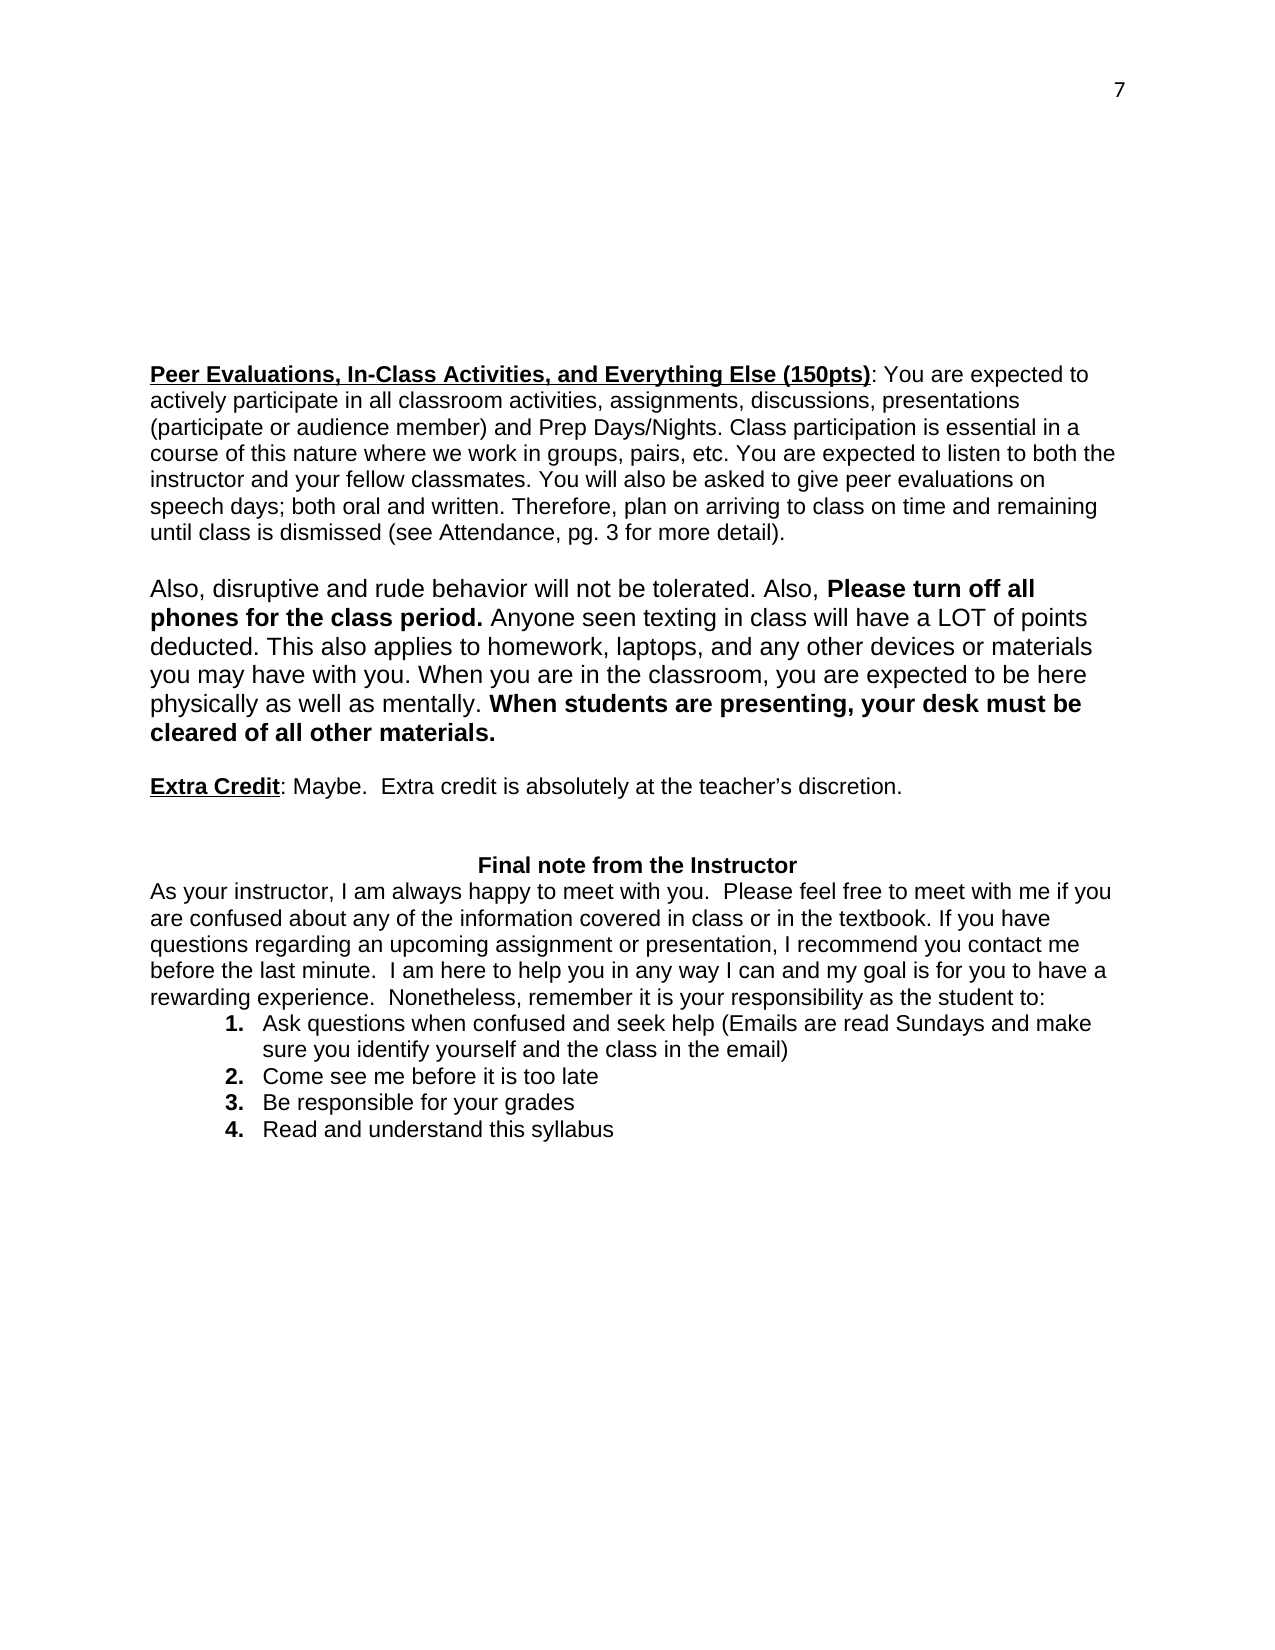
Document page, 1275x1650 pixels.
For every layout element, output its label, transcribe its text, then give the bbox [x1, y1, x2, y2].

text Peer Evaluations, In-Class Activities, and Everything Else (150pts): You are expected to actively participate in all classroom activities, assignments, discussions, presentations (participate or audience member) and Prep Days/Nights. Class participation is essential in a course of this nature where we work in groups, pairs, etc. You are expected to listen to both the instructor and your fellow classmates. You will also be asked to give peer evaluations on speech days; both oral and written. Therefore, plan on arriving to class on time and remaining until class is dismissed (see Attendance, pg. 3 for more detail). [150, 361, 1125, 545]
list Come see me before it is too late [225, 1063, 1125, 1089]
text Final note from the Instructor [150, 852, 1125, 878]
text Extra Credit: Maybe. Extra credit is absolutely at the teacher’s discretion. [150, 773, 1125, 799]
text Also, disruptive and rude behavior will not be tolerated. Also, Please turn off all phones for the class period. Anyone seen texting in class will have a LOT of points deducted. This also applies to homework, laptops, and any other devices or materials you may have with you. When you are in the classroom, you are expected to be here physically as well as mentally. When students are presenting, your desk must be cleared of all other materials. [150, 574, 1125, 747]
text As your instructor, I am always happy to meet with you. Please feel free to meet with me if you are confused about any of the information covered in class or in the textbook. If you have questions regarding an upcoming assignment or presentation, I recommend you contact me before the last minute. I am here to help you in any way I can and my goal is for you to have a rewarding experience. Nonetheless, remember it is your responsibility as the student to: [150, 878, 1125, 1010]
list Read and understand this syllabus [225, 1116, 1125, 1142]
list Ask questions when confused and seek help (Emails are read Sundays and make sure you identify yourself and the class in the email) [225, 1010, 1125, 1063]
list Be responsible for your grades [225, 1089, 1125, 1116]
